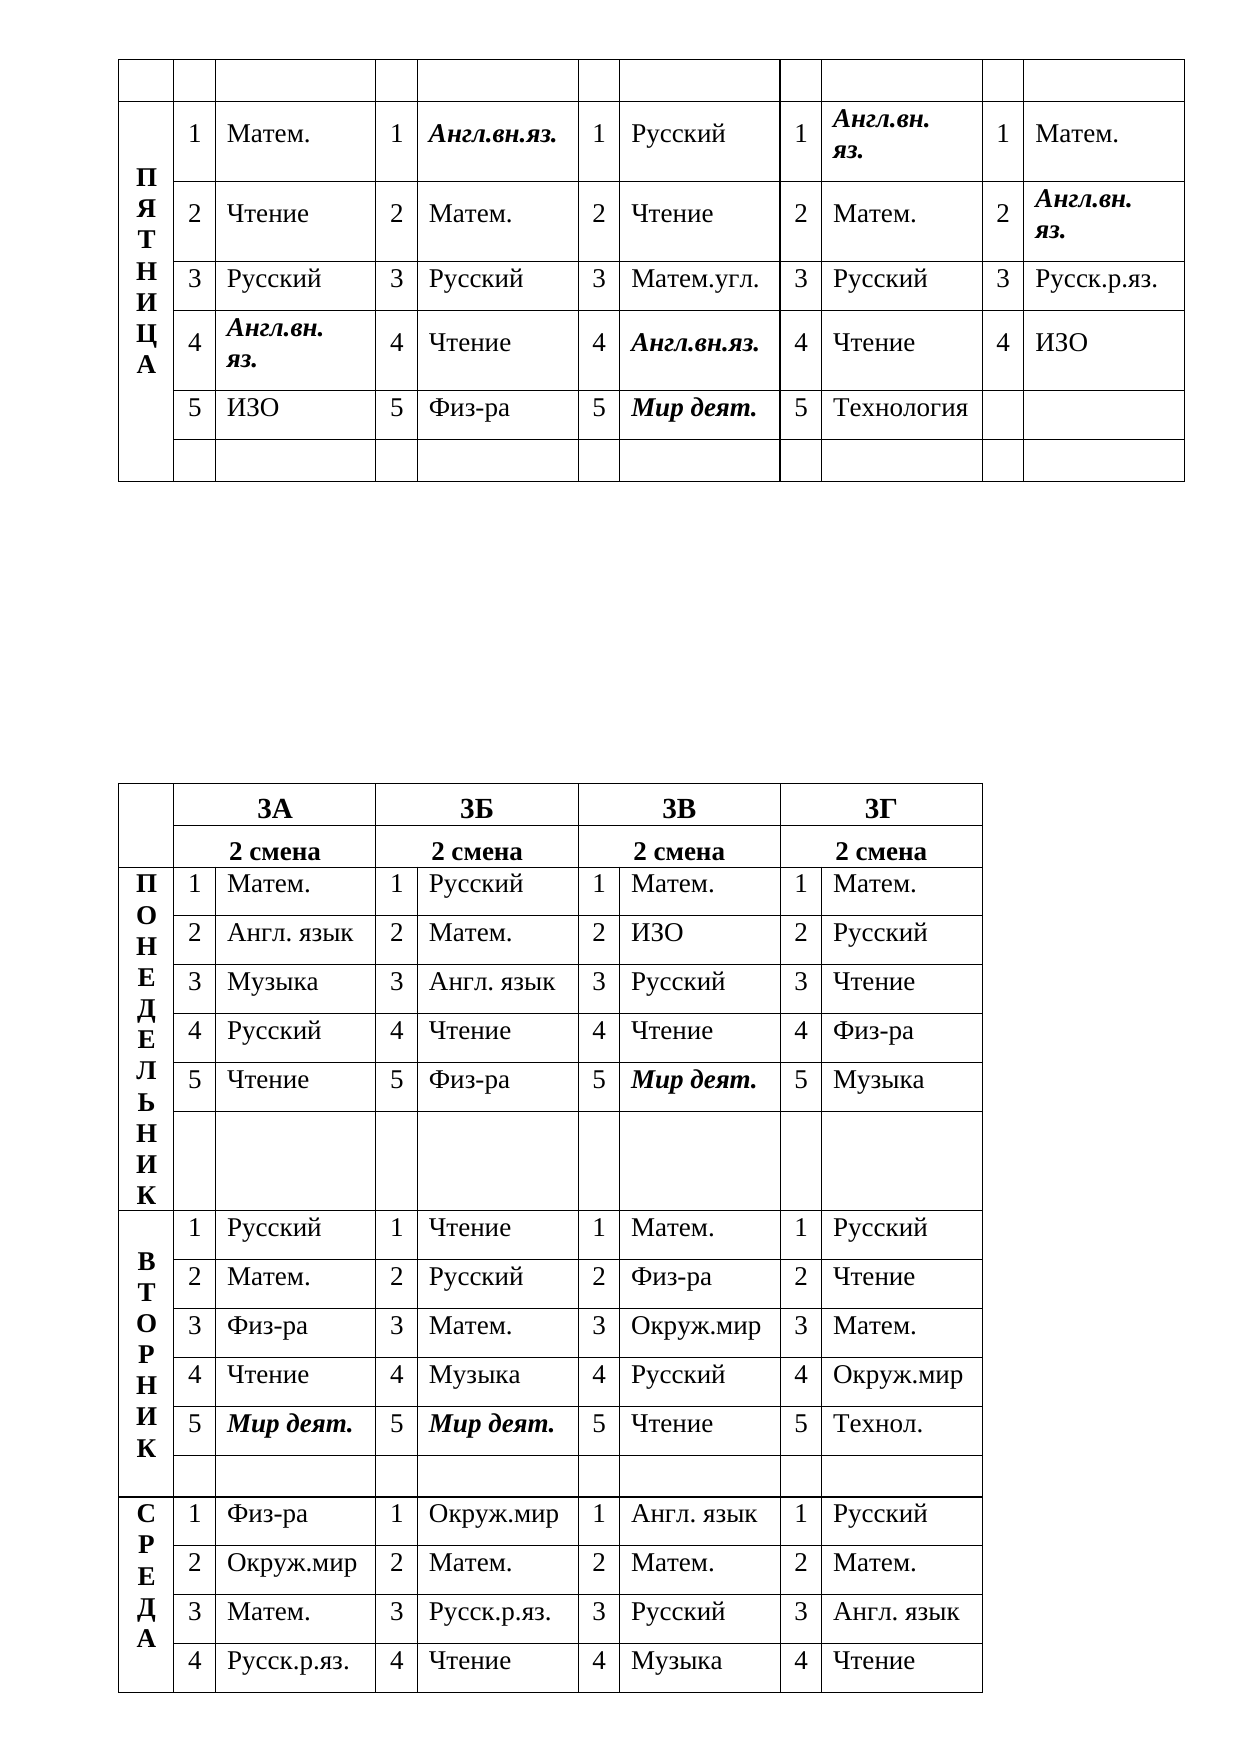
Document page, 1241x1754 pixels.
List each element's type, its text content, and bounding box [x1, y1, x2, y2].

table_cell [781, 440, 821, 481]
table_cell Матем. [216, 1260, 375, 1308]
table_cell Русский [822, 1498, 982, 1545]
table_cell 3 [781, 965, 821, 1013]
table_cell [418, 1456, 578, 1496]
table_cell Англ. язык [216, 916, 375, 964]
table_cell СРЕДА [119, 1498, 173, 1692]
table_cell 2 [983, 182, 1023, 261]
table_cell Матем. [216, 1595, 375, 1643]
table_cell ПОНЕДЕЛЬНИК [119, 868, 173, 1210]
table_cell Англ.вн. яз. [1024, 182, 1184, 261]
table_cell 4 [174, 1644, 215, 1692]
table_cell Музыка [620, 1644, 780, 1692]
table_cell 4 [579, 311, 619, 390]
table_cell Чтение [418, 311, 578, 390]
table_cell 4 [781, 1358, 821, 1406]
table_cell Физ-ра [216, 1309, 375, 1357]
table_cell Русский [418, 262, 578, 310]
table_cell Матем. [822, 868, 982, 915]
table_cell 4 [781, 1644, 821, 1692]
table_cell 3 [174, 262, 215, 310]
table_cell 2 [579, 182, 619, 261]
table_cell Русск.р.яз. [1024, 262, 1184, 310]
table_cell [376, 1456, 417, 1496]
table_cell 2 смена [174, 826, 375, 867]
table_cell [579, 60, 619, 101]
table_cell 1 [781, 1211, 821, 1259]
table_cell 1 [174, 1498, 215, 1545]
table_cell 4 [781, 311, 821, 390]
table_cell Физ-ра [418, 1063, 578, 1111]
table_cell [983, 440, 1023, 481]
table_cell Музыка [822, 1063, 982, 1111]
table_cell Англ.вн.яз. [418, 102, 578, 181]
table_cell 5 [579, 1063, 619, 1111]
table_cell [781, 60, 821, 101]
table_cell [822, 1112, 982, 1210]
table_cell Чтение [620, 1407, 780, 1454]
table_cell Англ. язык [822, 1595, 982, 1643]
table_cell 2 [579, 916, 619, 964]
table_cell Физ-ра [620, 1260, 780, 1308]
table_cell 5 [376, 1407, 417, 1454]
table_cell Технология [822, 391, 982, 439]
table_cell Русский [822, 916, 982, 964]
table_cell 3 [376, 1309, 417, 1357]
table_cell Технол. [822, 1407, 982, 1454]
table_cell 3 [174, 1309, 215, 1357]
table_cell 2 [781, 916, 821, 964]
table_cell 3 [376, 262, 417, 310]
table_cell 2 [781, 1546, 821, 1594]
table_cell Матем. [418, 1546, 578, 1594]
table_cell 5 [781, 391, 821, 439]
table_cell 5 [579, 1407, 619, 1454]
table_cell Чтение [418, 1014, 578, 1062]
table_cell 3 [781, 262, 821, 310]
table_header 3Г [781, 784, 982, 825]
table_cell Чтение [418, 1644, 578, 1692]
table_cell 1 [376, 1211, 417, 1259]
table_cell Русский [216, 1014, 375, 1062]
table_cell 1 [781, 868, 821, 915]
table_cell 4 [983, 311, 1023, 390]
table_cell 5 [781, 1407, 821, 1454]
table_cell Русский [216, 262, 375, 310]
table_cell 3 [174, 1595, 215, 1643]
table_cell [579, 1112, 619, 1210]
table_cell [1024, 440, 1184, 481]
table_cell Англ. язык [620, 1498, 780, 1545]
table_cell Музыка [216, 965, 375, 1013]
table_cell 2 смена [376, 826, 578, 867]
table_cell Мир деят. [620, 1063, 780, 1111]
table_cell [174, 60, 215, 101]
table_cell Чтение [620, 182, 779, 261]
table_cell Русск.р.яз. [418, 1595, 578, 1643]
table_cell 2 [174, 916, 215, 964]
table_cell Чтение [822, 1644, 982, 1692]
table_cell [216, 1112, 375, 1210]
table_cell 3 [174, 965, 215, 1013]
table_cell Матем. [418, 916, 578, 964]
table_cell Матем. [418, 182, 578, 261]
table_cell [620, 60, 779, 101]
table_cell 3 [579, 262, 619, 310]
table_cell Чтение [418, 1211, 578, 1259]
table_cell [174, 1112, 215, 1210]
table_cell 5 [376, 1063, 417, 1111]
table_cell 4 [781, 1014, 821, 1062]
table_cell [983, 60, 1023, 101]
table_cell Физ-ра [822, 1014, 982, 1062]
table_cell 1 [579, 102, 619, 181]
table_cell Матем. [418, 1309, 578, 1357]
table_cell 3 [579, 1309, 619, 1357]
table_cell 1 [579, 1498, 619, 1545]
table_cell Русск.р.яз. [216, 1644, 375, 1692]
table_cell Русский [620, 1358, 780, 1406]
table_cell Мир деят. [216, 1407, 375, 1454]
table_cell Матем. [620, 1546, 780, 1594]
table_cell [216, 440, 375, 481]
table_cell [620, 1112, 780, 1210]
table_cell [174, 1456, 215, 1496]
table_cell Англ.вн. яз. [822, 102, 982, 181]
table_cell 2 [174, 182, 215, 261]
table_cell [620, 440, 779, 481]
table_cell 5 [174, 1063, 215, 1111]
table_cell Чтение [822, 1260, 982, 1308]
table_cell 5 [781, 1063, 821, 1111]
table_cell Окруж.мир [216, 1546, 375, 1594]
table_cell [119, 439, 173, 481]
table_cell 4 [579, 1014, 619, 1062]
table_cell [216, 1456, 375, 1496]
table_cell Матем.угл. [620, 262, 779, 310]
table_cell 1 [174, 868, 215, 915]
table_cell [376, 1112, 417, 1210]
table_cell Русский [822, 1211, 982, 1259]
table_cell Англ. язык [418, 965, 578, 1013]
table_cell Мир деят. [418, 1407, 578, 1454]
table_header 3В [579, 784, 780, 825]
table_cell [174, 440, 215, 481]
table_cell Матем. [822, 182, 982, 261]
table_cell [822, 440, 982, 481]
table_cell Русский [620, 965, 780, 1013]
table_cell [822, 60, 982, 101]
table_cell Матем. [1024, 102, 1184, 181]
table_cell Чтение [216, 1063, 375, 1111]
table_cell ИЗО [1024, 311, 1184, 390]
table_cell [1024, 391, 1184, 439]
table_cell [579, 440, 619, 481]
table_cell 1 [174, 102, 215, 181]
table_cell 1 [579, 868, 619, 915]
table_cell [376, 60, 417, 101]
table_cell ВТОРНИК [119, 1211, 173, 1496]
table_cell Музыка [418, 1358, 578, 1406]
table_cell Чтение [216, 182, 375, 261]
table_cell [418, 1112, 578, 1210]
table_cell 4 [376, 1644, 417, 1692]
table_cell 2 [174, 1546, 215, 1594]
table_cell 3 [376, 965, 417, 1013]
table_cell Русский [418, 1260, 578, 1308]
table_cell [822, 1456, 982, 1496]
table_cell 1 [781, 102, 821, 181]
table_cell [620, 1456, 780, 1496]
table_header 3Б [376, 784, 578, 825]
table_cell 2 [781, 1260, 821, 1308]
table_cell Русский [620, 102, 779, 181]
table_cell Русский [822, 262, 982, 310]
table_cell Физ-ра [216, 1498, 375, 1545]
table_cell Матем. [822, 1546, 982, 1594]
table_cell Мир деят. [620, 391, 779, 439]
table_header [119, 784, 173, 867]
table_cell 2 [579, 1260, 619, 1308]
table_cell [983, 391, 1023, 439]
table_cell ИЗО [620, 916, 780, 964]
table_cell Матем. [822, 1309, 982, 1357]
table_cell Окруж.мир [418, 1498, 578, 1545]
table_cell 4 [174, 1358, 215, 1406]
table_cell Чтение [822, 965, 982, 1013]
table_cell 2 смена [781, 826, 982, 867]
table_cell 1 [174, 1211, 215, 1259]
table_header 3А [174, 784, 375, 825]
table_cell Чтение [620, 1014, 780, 1062]
table_cell ПЯТНИЦА [119, 102, 173, 439]
table_cell 1 [376, 868, 417, 915]
table_cell 4 [579, 1644, 619, 1692]
table_cell Чтение [216, 1358, 375, 1406]
table_cell Матем. [620, 868, 780, 915]
table_cell [216, 60, 375, 101]
table_cell 1 [781, 1498, 821, 1545]
table_cell 1 [376, 1498, 417, 1545]
table_cell [376, 440, 417, 481]
table_cell 2 [376, 1546, 417, 1594]
table_cell Матем. [216, 102, 375, 181]
table_cell Русский [216, 1211, 375, 1259]
table_cell 1 [376, 102, 417, 181]
table_cell [781, 1456, 821, 1496]
table_cell Чтение [822, 311, 982, 390]
table_cell 5 [579, 391, 619, 439]
table_cell 3 [579, 1595, 619, 1643]
table_cell 4 [579, 1358, 619, 1406]
table_cell [418, 60, 578, 101]
table_cell Матем. [620, 1211, 780, 1259]
table_cell 4 [376, 1014, 417, 1062]
table_cell 1 [579, 1211, 619, 1259]
table_cell 5 [174, 1407, 215, 1454]
table_cell 5 [376, 391, 417, 439]
table_cell ИЗО [216, 391, 375, 439]
table_cell Англ.вн. яз. [216, 311, 375, 390]
table_cell 3 [983, 262, 1023, 310]
table_cell 3 [376, 1595, 417, 1643]
table_cell Англ.вн.яз. [620, 311, 779, 390]
table_cell 4 [174, 1014, 215, 1062]
table_cell 3 [781, 1309, 821, 1357]
table_cell 4 [376, 311, 417, 390]
table_cell Физ-ра [418, 391, 578, 439]
table_cell [579, 1456, 619, 1496]
table_cell 4 [174, 311, 215, 390]
table_cell Окруж.мир [620, 1309, 780, 1357]
table_cell 2 [376, 1260, 417, 1308]
table_cell 2 смена [579, 826, 780, 867]
table_cell Русский [620, 1595, 780, 1643]
table_cell 5 [174, 391, 215, 439]
table_cell 3 [579, 965, 619, 1013]
table_cell Русский [418, 868, 578, 915]
table_cell 1 [983, 102, 1023, 181]
table_cell 3 [781, 1595, 821, 1643]
table_cell 2 [781, 182, 821, 261]
table_cell 2 [376, 182, 417, 261]
table_cell 2 [174, 1260, 215, 1308]
table_cell [1024, 60, 1184, 101]
table_cell [781, 1112, 821, 1210]
table_cell [418, 440, 578, 481]
table_cell 2 [579, 1546, 619, 1594]
table_cell Окруж.мир [822, 1358, 982, 1406]
table_cell 4 [376, 1358, 417, 1406]
table_cell 2 [376, 916, 417, 964]
table_cell Матем. [216, 868, 375, 915]
